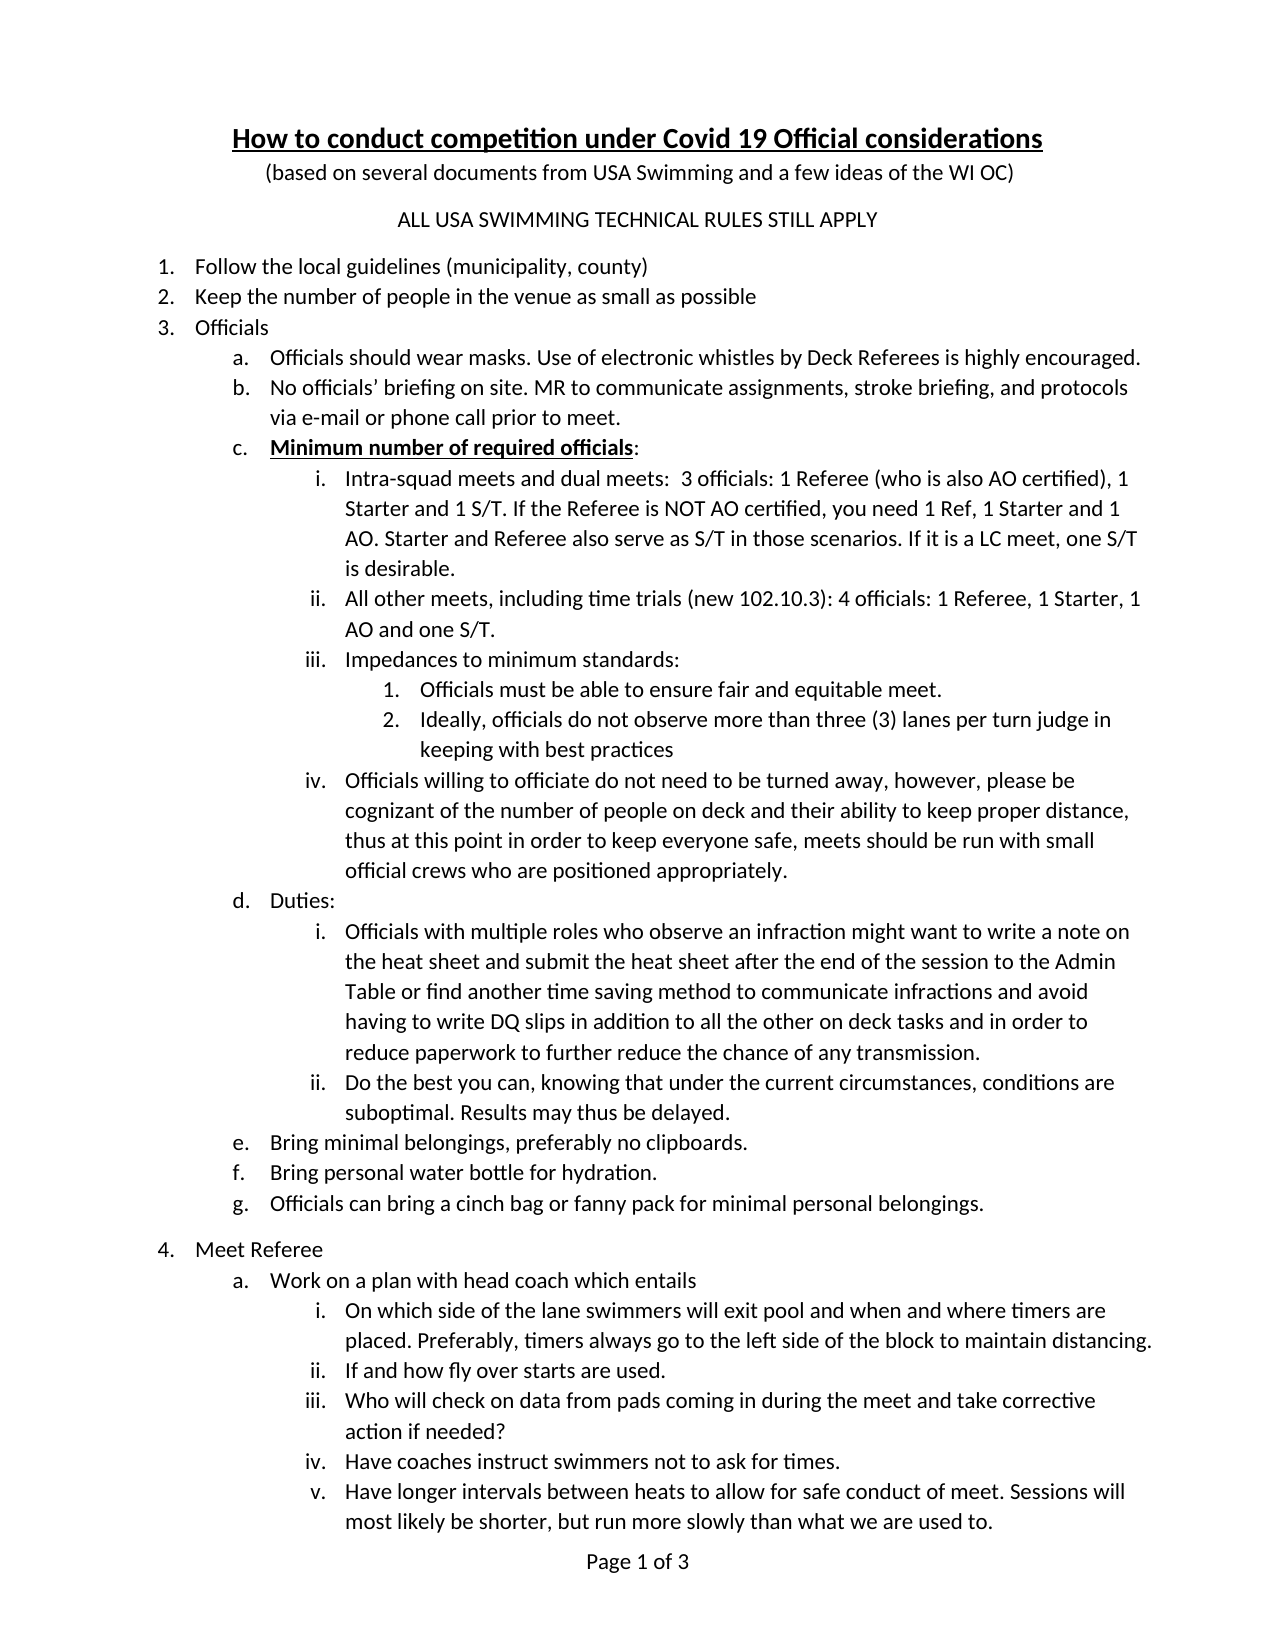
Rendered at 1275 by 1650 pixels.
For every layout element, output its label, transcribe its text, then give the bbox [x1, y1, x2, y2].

list Have coaches instruct swimmers not to ask for times. [326, 1447, 1155, 1475]
text (based on several documents from USA Swimming and a few ideas of the WI OC) [120, 158, 1155, 186]
list Do the best you can, knowing that under the current circumstances, conditions are suboptimal. Results may thus be delayed. [326, 1068, 1155, 1126]
list Intra-squad meets and dual meets: 3 officials: 1 Referee (who is also AO certified), 1 Starter and 1 S/T. If the Referee is NOT AO certified, you need 1 Ref, 1 Starter and 1 AO. Starter and Referee also serve as S/T in those scenarios. If it is a LC meet, one S/T is desirable. [326, 464, 1155, 582]
list Work on a plan with head coach which entails [232, 1266, 1155, 1294]
list Minimum number of required officials: [232, 433, 1155, 461]
list Officials can bring a cinch bag or fanny pack for minimal personal belongings. [232, 1189, 1155, 1217]
list Who will check on data from pads coming in during the meet and take corrective action if needed? [326, 1387, 1155, 1445]
list Officials willing to officiate do not need to be turned away, however, please be cognizant of the number of people on deck and their ability to keep proper distance, thus at this point in order to keep everyone safe, meets should be run with small official crews who are positioned appropriately. [326, 766, 1155, 884]
text ALL USA SWIMMING TECHNICAL RULES STILL APPLY [120, 205, 1155, 233]
text How to conduct competition under Covid 19 Official considerations [120, 120, 1155, 156]
list If and how fly over starts are used. [326, 1356, 1155, 1384]
list Meet Referee [157, 1236, 1155, 1263]
list Officials [157, 313, 1155, 341]
list Duties: [232, 887, 1155, 914]
list Bring personal water bottle for hydration. [232, 1158, 1155, 1186]
list Impedances to minimum standards: [326, 645, 1155, 673]
list All other meets, including time trials (new 102.10.3): 4 officials: 1 Referee, 1 Starter, 1 AO and one S/T. [326, 584, 1155, 643]
list Ideally, officials do not observe more than three (3) lanes per turn judge in keeping with best practices [382, 705, 1155, 763]
list Keep the number of people in the venue as small as possible [157, 282, 1155, 310]
list Follow the local guidelines (municipality, county) [157, 252, 1155, 280]
list Officials with multiple roles who observe an infraction might want to write a note on the heat sheet and submit the heat sheet after the end of the session to the Admin Table or find another time saving method to communicate infractions and avoid having to write DQ slips in addition to all the other on deck tasks and in order to reduce paperwork to further reduce the chance of any transmission. [326, 917, 1155, 1066]
list Have longer intervals between heats to allow for safe conduct of meet. Sessions will most likely be shorter, but run more slowly than what we are used to. [326, 1477, 1155, 1535]
list On which side of the lane swimmers will exit pool and when and where timers are placed. Preferably, timers always go to the left side of the block to maintain distancing. [326, 1296, 1155, 1354]
list No officials’ briefing on site. MR to communicate assignments, stroke briefing, and protocols via e-mail or phone call prior to meet. [232, 373, 1155, 431]
list Bring minimal belongings, preferably no clipboards. [232, 1128, 1155, 1156]
list Officials must be able to ensure fair and equitable meet. [382, 675, 1155, 703]
list Officials should wear masks. Use of electronic whistles by Deck Referees is highly encouraged. [232, 343, 1155, 371]
